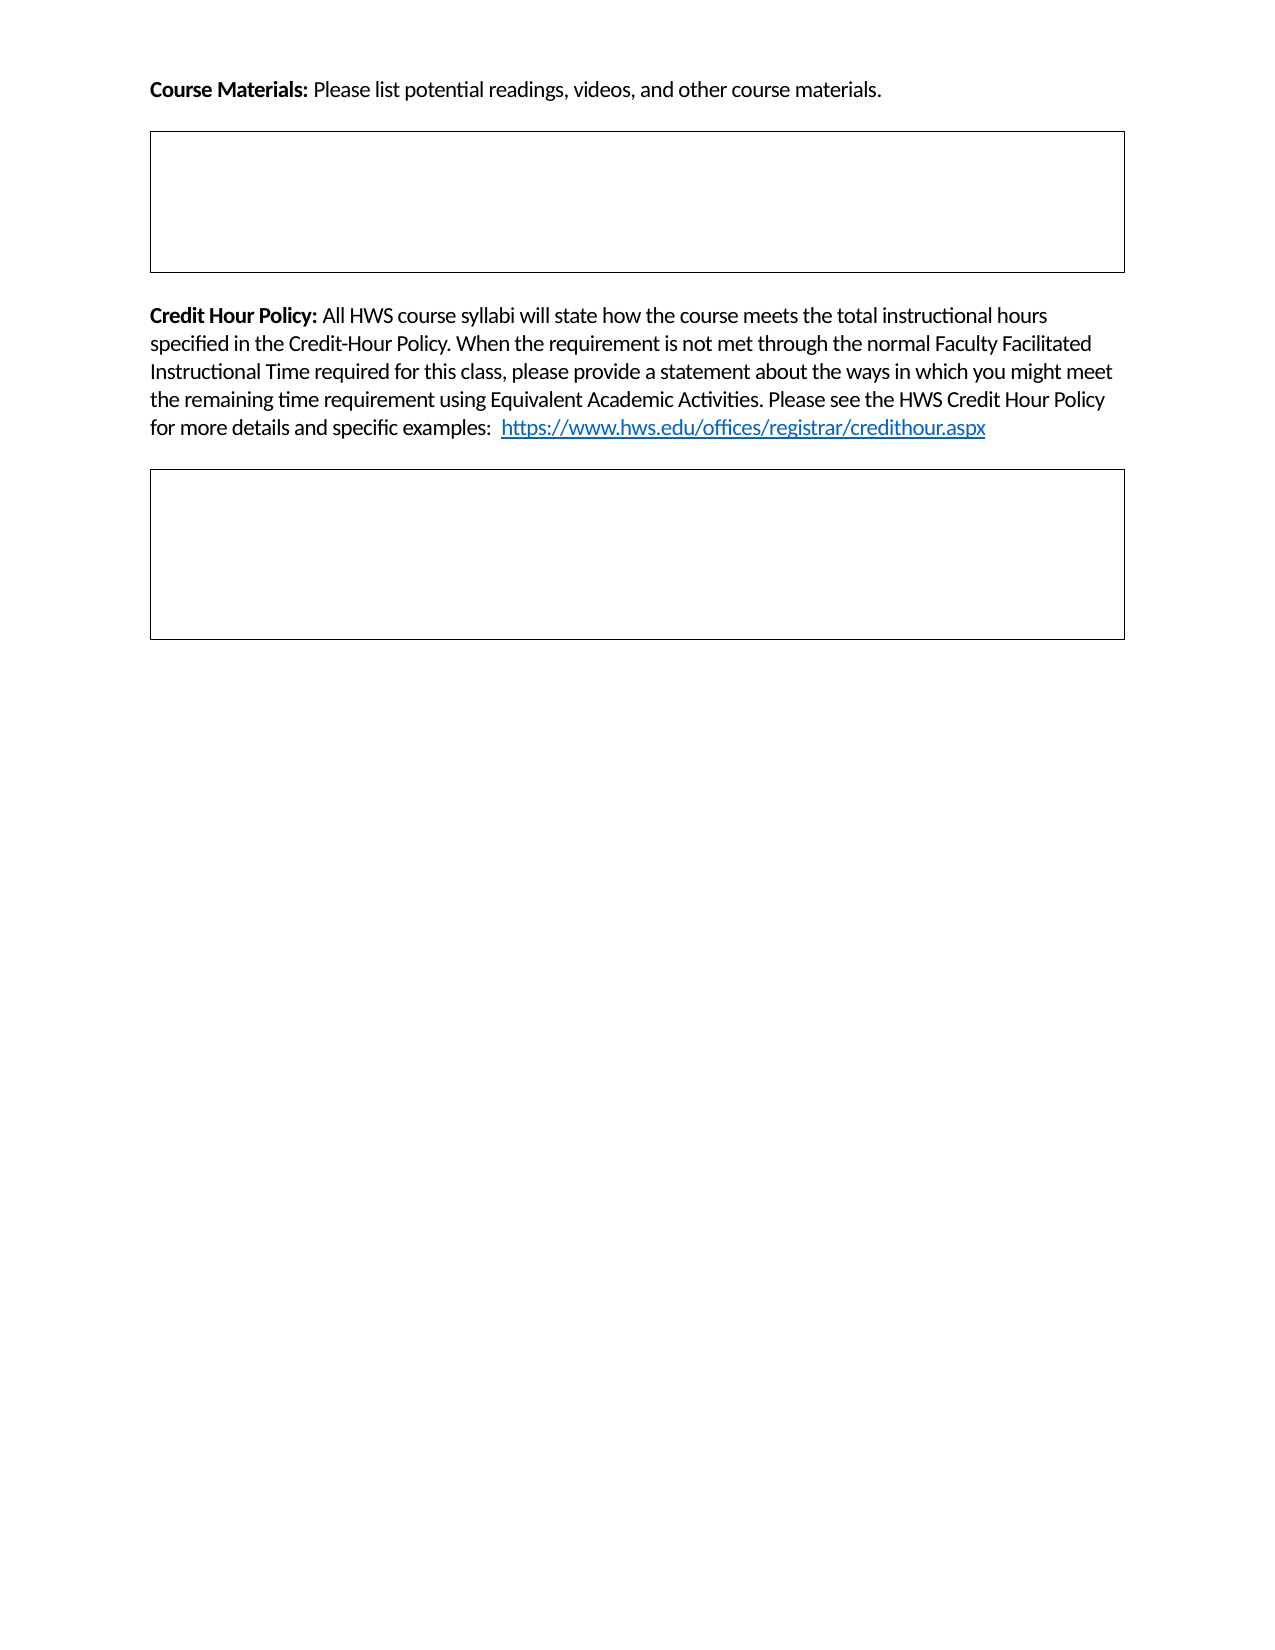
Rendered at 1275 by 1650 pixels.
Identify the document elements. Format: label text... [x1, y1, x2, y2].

text Course Materials: Please list potential readings, videos, and other course materials. [150, 75, 984, 103]
table_header [151, 470, 1124, 638]
text Credit Hour Policy: All HWS course syllabi will state how the course meets the total instructional hours specified in the Credit-Hour Policy. When the requirement is not met through the normal Faculty Facilitated Instructional Time required for this class, please provide a statement about the ways in which you might meet the remaining time requirement using Equivalent Academic Activities. Please see the HWS Credit Hour Policy for more details and specific examples: https://www.hws.edu/offices/registrar/credithour.aspx [150, 301, 1125, 441]
table_header [151, 132, 1124, 272]
